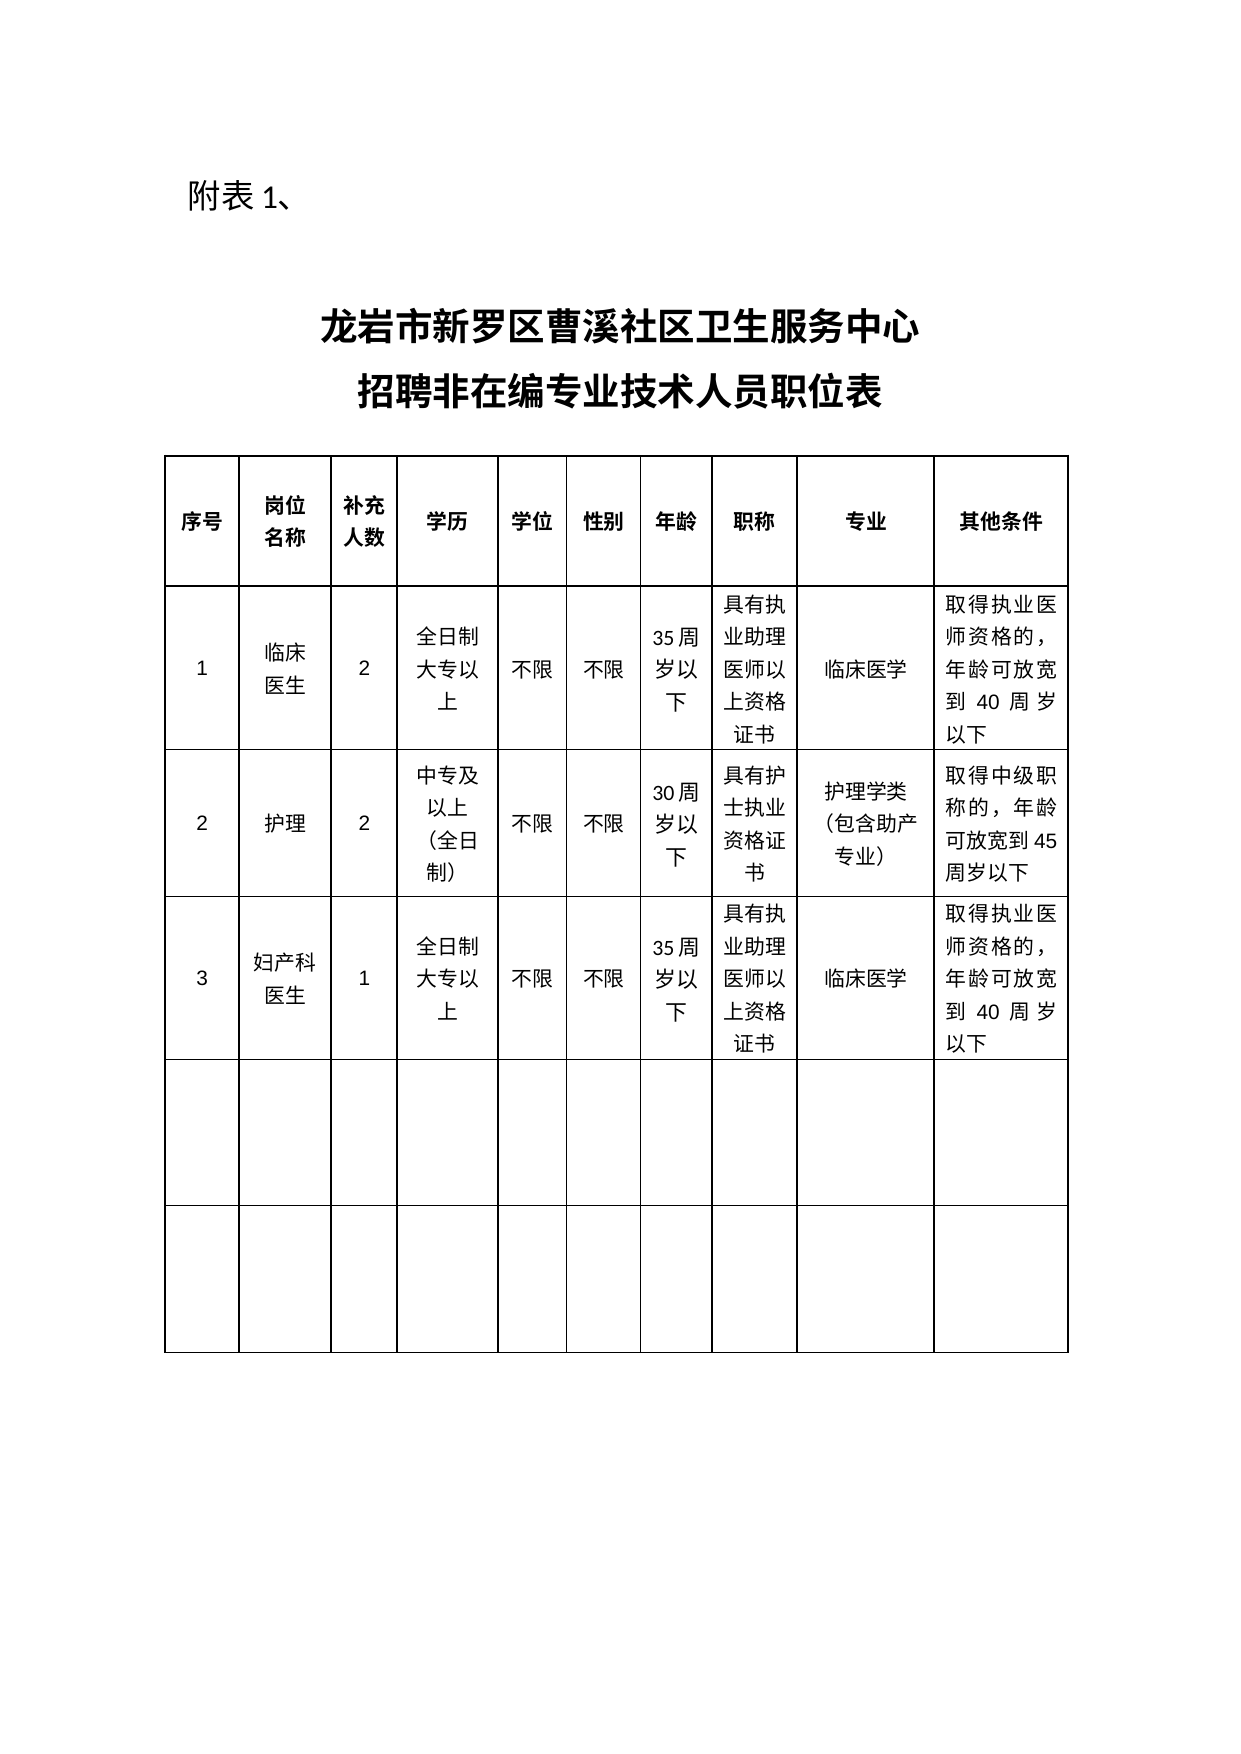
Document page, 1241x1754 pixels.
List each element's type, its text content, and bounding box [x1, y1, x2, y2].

table_cell 2 [166, 750, 238, 896]
table_cell 1 [332, 897, 396, 1059]
table_cell [567, 1060, 640, 1205]
table_cell 具有护士执业资格证书 [713, 750, 796, 896]
table_cell [398, 1060, 497, 1205]
table_cell 全日制大专以上 [398, 897, 497, 1059]
table_cell [713, 1060, 796, 1205]
table_cell [935, 1206, 1067, 1352]
table_cell [798, 1060, 933, 1205]
table_cell [798, 1206, 933, 1352]
table_cell [332, 1060, 396, 1205]
table_cell 具有执业助理医师以上资格证书 [713, 587, 796, 749]
table_cell 30周岁以下 [641, 750, 711, 896]
table_header 岗位 名称 [240, 457, 330, 584]
table_cell 妇产科医生 [240, 897, 330, 1059]
table_header 性别 [567, 457, 640, 584]
table_cell [641, 1060, 711, 1205]
table_header 学历 [398, 457, 497, 584]
table_cell 取得执业医师资格的，年龄可放宽到40周岁以下 [935, 587, 1067, 749]
table_cell 护理学类（包含助产专业） [798, 750, 933, 896]
table_cell 2 [332, 587, 396, 749]
table_cell 2 [332, 750, 396, 896]
table_cell 取得中级职称的，年龄可放宽到45周岁以下 [935, 750, 1067, 896]
table_cell 临床 医生 [240, 587, 330, 749]
table_cell [332, 1206, 396, 1352]
table_cell 取得执业医师资格的，年龄可放宽到40周岁以下 [935, 897, 1067, 1059]
table_cell [398, 1206, 497, 1352]
table_header 补充 人数 [332, 457, 396, 584]
table_cell 35周岁以下 [641, 587, 711, 749]
table_cell 不限 [499, 587, 566, 749]
table_cell [240, 1206, 330, 1352]
table_cell [166, 1206, 238, 1352]
table_header 序号 [166, 457, 238, 584]
table_cell 临床医学 [798, 897, 933, 1059]
table_header 其他条件 [935, 457, 1067, 584]
table_cell [567, 1206, 640, 1352]
table_cell [166, 1060, 238, 1205]
text 龙岩市新罗区曹溪社区卫生服务中心 [187, 292, 1053, 357]
text 附表1、 [187, 162, 1053, 227]
table_cell 35周岁以下 [641, 897, 711, 1059]
table_cell 不限 [567, 897, 640, 1059]
table_cell 不限 [567, 587, 640, 749]
table_cell [499, 1206, 566, 1352]
table_cell 不限 [499, 897, 566, 1059]
table_cell [240, 1060, 330, 1205]
table_cell [499, 1060, 566, 1205]
table_cell 3 [166, 897, 238, 1059]
table_header 学位 [499, 457, 566, 584]
text 招聘非在编专业技术人员职位表 [187, 357, 1053, 422]
table_cell 全日制大专以上 [398, 587, 497, 749]
table_cell 具有执业助理医师以上资格证书 [713, 897, 796, 1059]
table_cell [935, 1060, 1067, 1205]
table_cell 护理 [240, 750, 330, 896]
table_header 专业 [798, 457, 933, 584]
table_header 年龄 [641, 457, 711, 584]
table_cell [641, 1206, 711, 1352]
table_cell [713, 1206, 796, 1352]
table_cell 1 [166, 587, 238, 749]
table_cell 不限 [567, 750, 640, 896]
table_cell 不限 [499, 750, 566, 896]
table_header 职称 [713, 457, 796, 584]
table_cell 中专及以上（全日制） [398, 750, 497, 896]
table_cell 临床医学 [798, 587, 933, 749]
